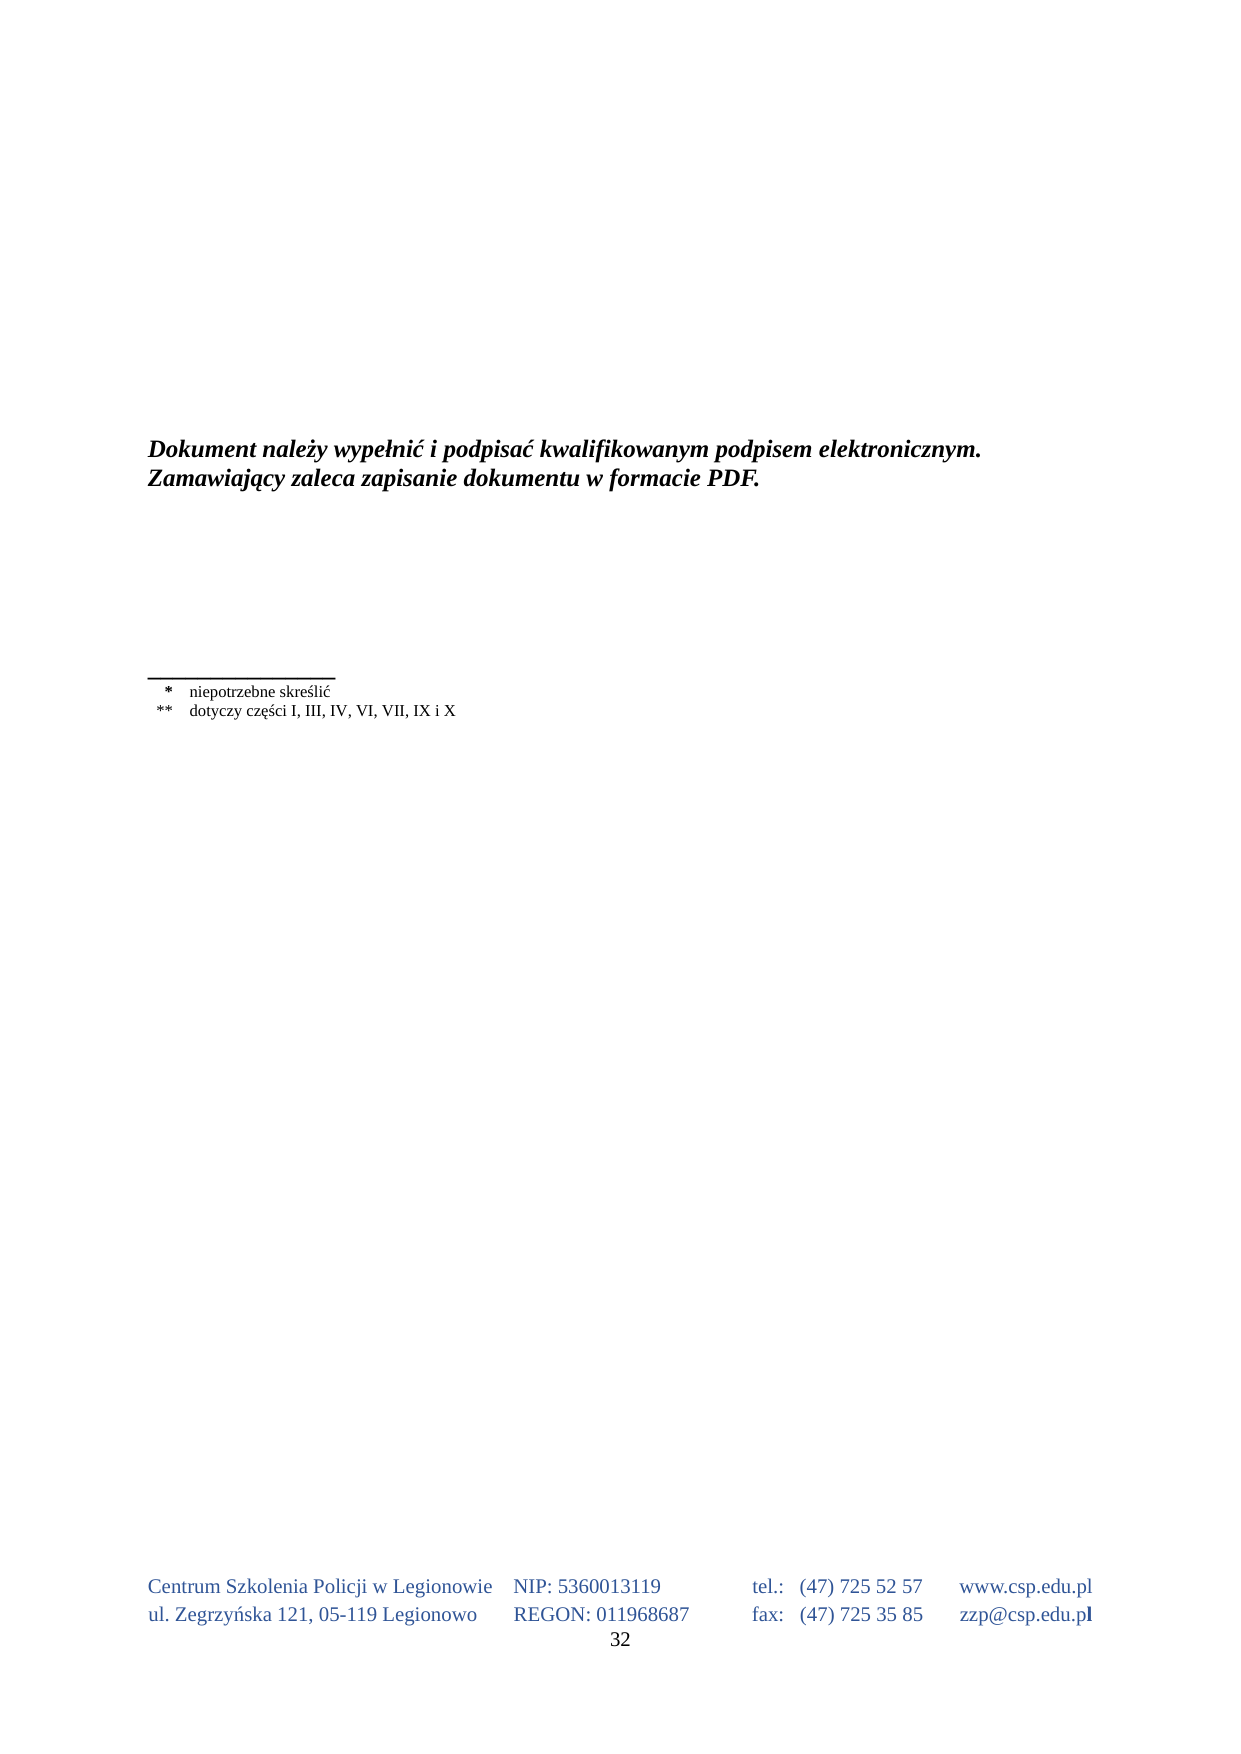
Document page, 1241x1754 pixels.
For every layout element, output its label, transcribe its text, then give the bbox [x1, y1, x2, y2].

text Dokument należy wypełnić i podpisać kwalifikowanym podpisem elektronicznym. [148, 434, 1092, 463]
text * niepotrzebne skreślić [148, 682, 1092, 701]
text Zamawiający zaleca zapisanie dokumentu w formacie PDF. [148, 463, 1092, 492]
text _______________ [148, 653, 1092, 682]
text ** dotyczy części I, III, IV, VI, VII, IX i X [148, 701, 1092, 720]
